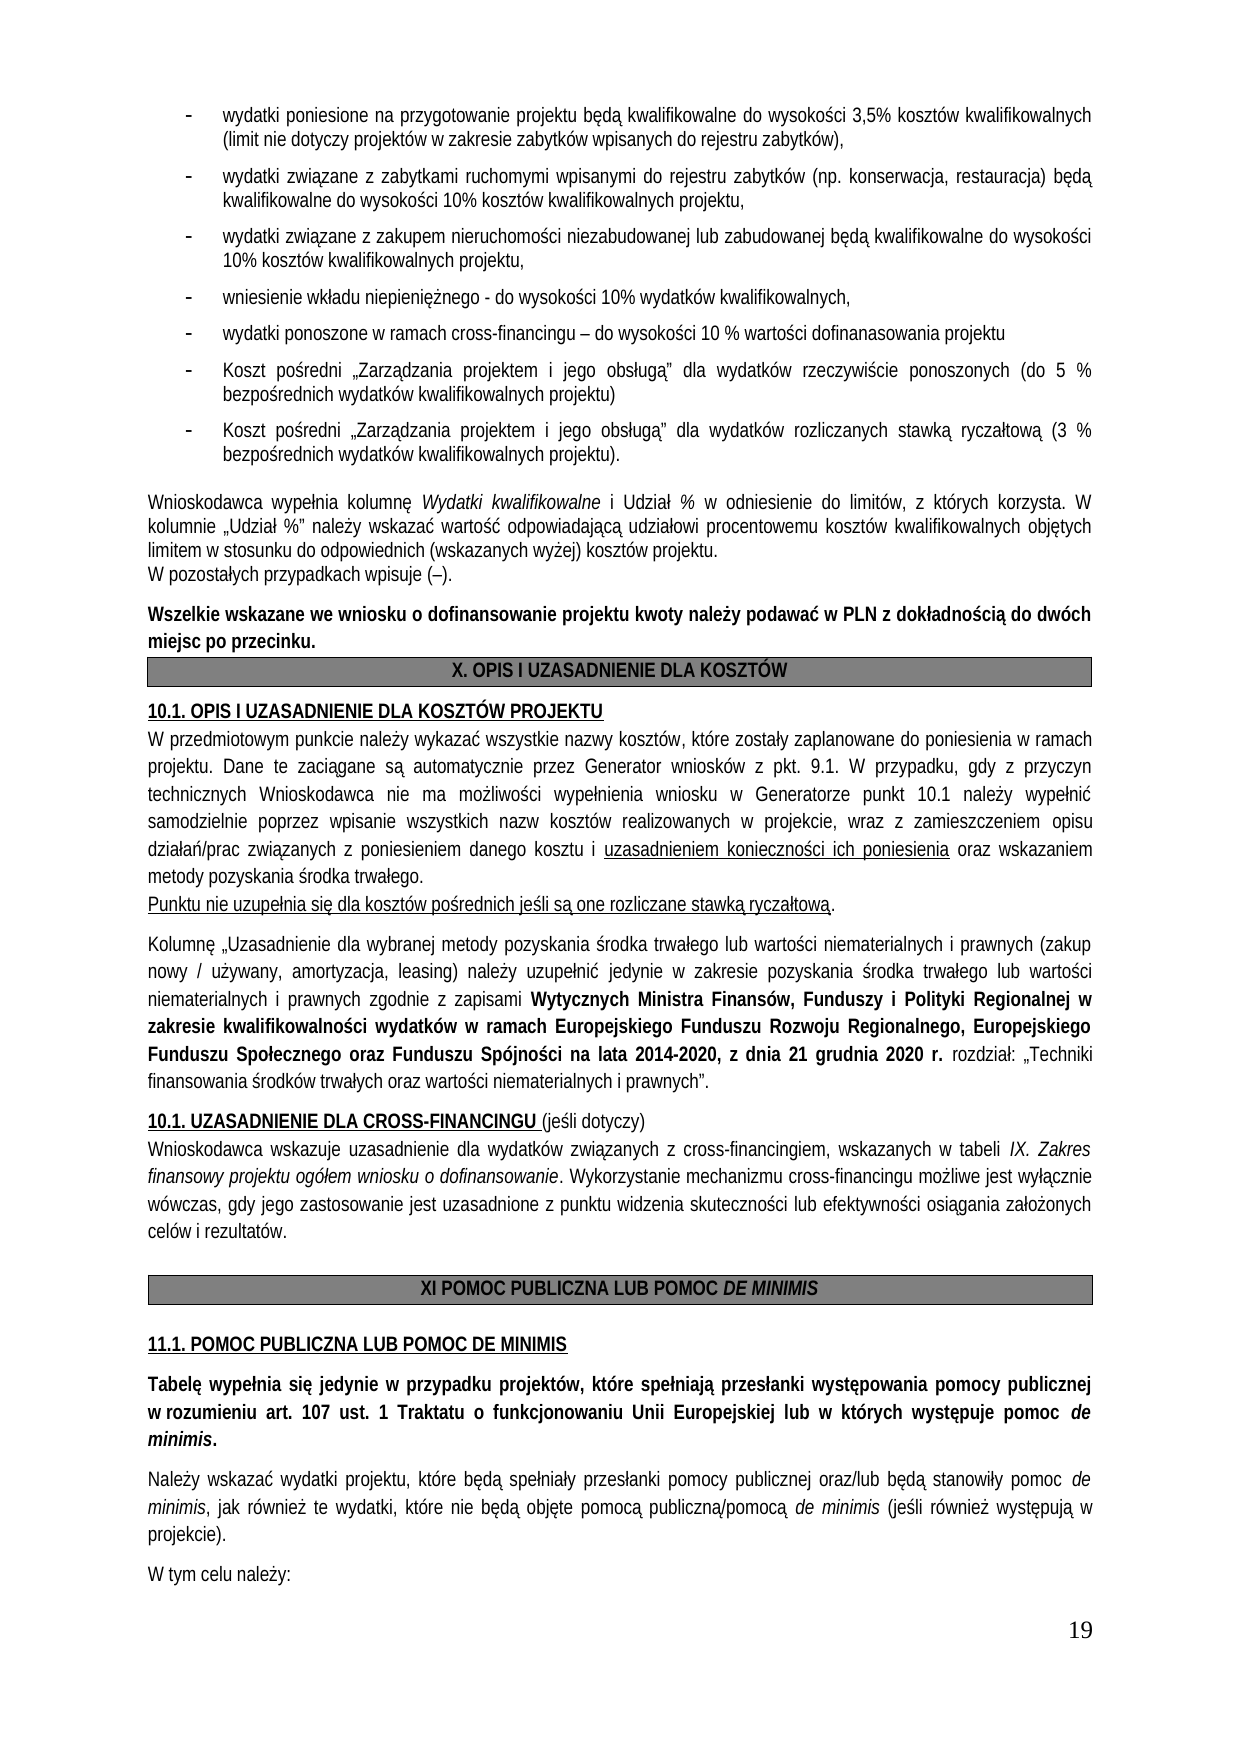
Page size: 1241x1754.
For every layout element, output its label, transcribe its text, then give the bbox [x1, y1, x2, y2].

text Tabelę wypełnia się jedynie w przypadku projektów, które spełniają przesłanki występowania pomocy publicznej w rozumieniu art. 107 ust. 1 Traktatu o funkcjonowaniu Unii Europejskiej lub w których występuje pomoc de minimis. [148, 1372, 1093, 1451]
text Punktu nie uzupełnia się dla kosztów pośrednich jeśli są one rozliczane stawką ryczałtową. [148, 892, 1093, 916]
text Wszelkie wskazane we wniosku o dofinansowanie projektu kwoty należy podawać w PLN z dokładnością do dwóch miejsc po przecinku. [148, 602, 1093, 653]
text 10.1. OPIS I UZASADNIENIE DLA KOSZTÓW PROJEKTU [148, 699, 1093, 723]
list Koszt pośredni „Zarządzania projektem i jego obsługą” dla wydatków rozliczanych stawką ryczałtową (3 % bezpośrednich wydatków kwalifikowalnych projektu). [185, 418, 1093, 466]
text W tym celu należy: [148, 1562, 1093, 1586]
table_header XI POMOC PUBLICZNA LUB POMOC DE MINIMIS [149, 1276, 1092, 1304]
list Koszt pośredni „Zarządzania projektem i jego obsługą” dla wydatków rzeczywiście ponoszonych (do 5 % bezpośrednich wydatków kwalifikowalnych projektu) [185, 357, 1093, 405]
list wydatki poniesione na przygotowanie projektu będą kwalifikowalne do wysokości 3,5% kosztów kwalifikowalnych (limit nie dotyczy projektów w zakresie zabytków wpisanych do rejestru zabytków), [185, 103, 1093, 151]
text 10.1. UZASADNIENIE DLA CROSS-FINANCINGU (jeśli dotyczy) [148, 1109, 1093, 1133]
text W przedmiotowym punkcie należy wykazać wszystkie nazwy kosztów, które zostały zaplanowane do poniesienia w ramach projektu. Dane te zaciągane są automatycznie przez Generator wniosków z pkt. 9.1. W przypadku, gdy z przyczyn technicznych Wnioskodawca nie ma możliwości wypełnienia wniosku w Generatorze punkt 10.1 należy wypełnić samodzielnie poprzez wpisanie wszystkich nazw kosztów realizowanych w projekcie, wraz z zamieszczeniem opisu działań/prac związanych z poniesieniem danego kosztu i uzasadnieniem konieczności ich poniesienia oraz wskazaniem metody pozyskania środka trwałego. [148, 727, 1093, 888]
text 11.1. POMOC PUBLICZNA LUB POMOC DE MINIMIS [148, 1332, 1093, 1356]
text W pozostałych przypadkach wpisuje (–). [148, 562, 1093, 586]
text Kolumnę „Uzasadnienie dla wybranej metody pozyskania środka trwałego lub wartości niematerialnych i prawnych (zakup nowy / używany, amortyzacja, leasing) należy uzupełnić jedynie w zakresie pozyskania środka trwałego lub wartości niematerialnych i prawnych zgodnie z zapisami Wytycznych Ministra Finansów, Funduszy i Polityki Regionalnej w zakresie kwalifikowalności wydatków w ramach Europejskiego Funduszu Rozwoju Regionalnego, Europejskiego Funduszu Społecznego oraz Funduszu Spójności na lata 2014-2020, z dnia 21 grudnia 2020 r. rozdział: „Techniki finansowania środków trwałych oraz wartości niematerialnych i prawnych”. [148, 932, 1093, 1093]
list wniesienie wkładu niepieniężnego - do wysokości 10% wydatków kwalifikowalnych, [185, 284, 1093, 308]
text Wnioskodawca wskazuje uzasadnienie dla wydatków związanych z cross-financingiem, wskazanych w tabeli IX. Zakres finansowy projektu ogółem wniosku o dofinansowanie. Wykorzystanie mechanizmu cross-financingu możliwe jest wyłącznie wówczas, gdy jego zastosowanie jest uzasadnione z punktu widzenia skuteczności lub efektywności osiągania założonych celów i rezultatów. [148, 1137, 1093, 1243]
table_header X. OPIS I UZASADNIENIE DLA KOSZTÓW [148, 658, 1091, 686]
list wydatki związane z zakupem nieruchomości niezabudowanej lub zabudowanej będą kwalifikowalne do wysokości 10% kosztów kwalifikowalnych projektu, [185, 224, 1093, 272]
list wydatki ponoszone w ramach cross-financingu – do wysokości 10 % wartości dofinanasowania projektu [185, 321, 1093, 345]
text Wnioskodawca wypełnia kolumnę Wydatki kwalifikowalne i Udział % w odniesienie do limitów, z których korzysta. W kolumnie „Udział %” należy wskazać wartość odpowiadającą udziałowi procentowemu kosztów kwalifikowalnych objętych limitem w stosunku do odpowiednich (wskazanych wyżej) kosztów projektu. [148, 490, 1093, 562]
text Należy wskazać wydatki projektu, które będą spełniały przesłanki pomocy publicznej oraz/lub będą stanowiły pomoc de minimis, jak również te wydatki, które nie będą objęte pomocą publiczną/pomocą de minimis (jeśli również występują w projekcie). [148, 1467, 1093, 1546]
list wydatki związane z zabytkami ruchomymi wpisanymi do rejestru zabytków (np. konserwacja, restauracja) będą kwalifikowalne do wysokości 10% kosztów kwalifikowalnych projektu, [185, 164, 1093, 212]
